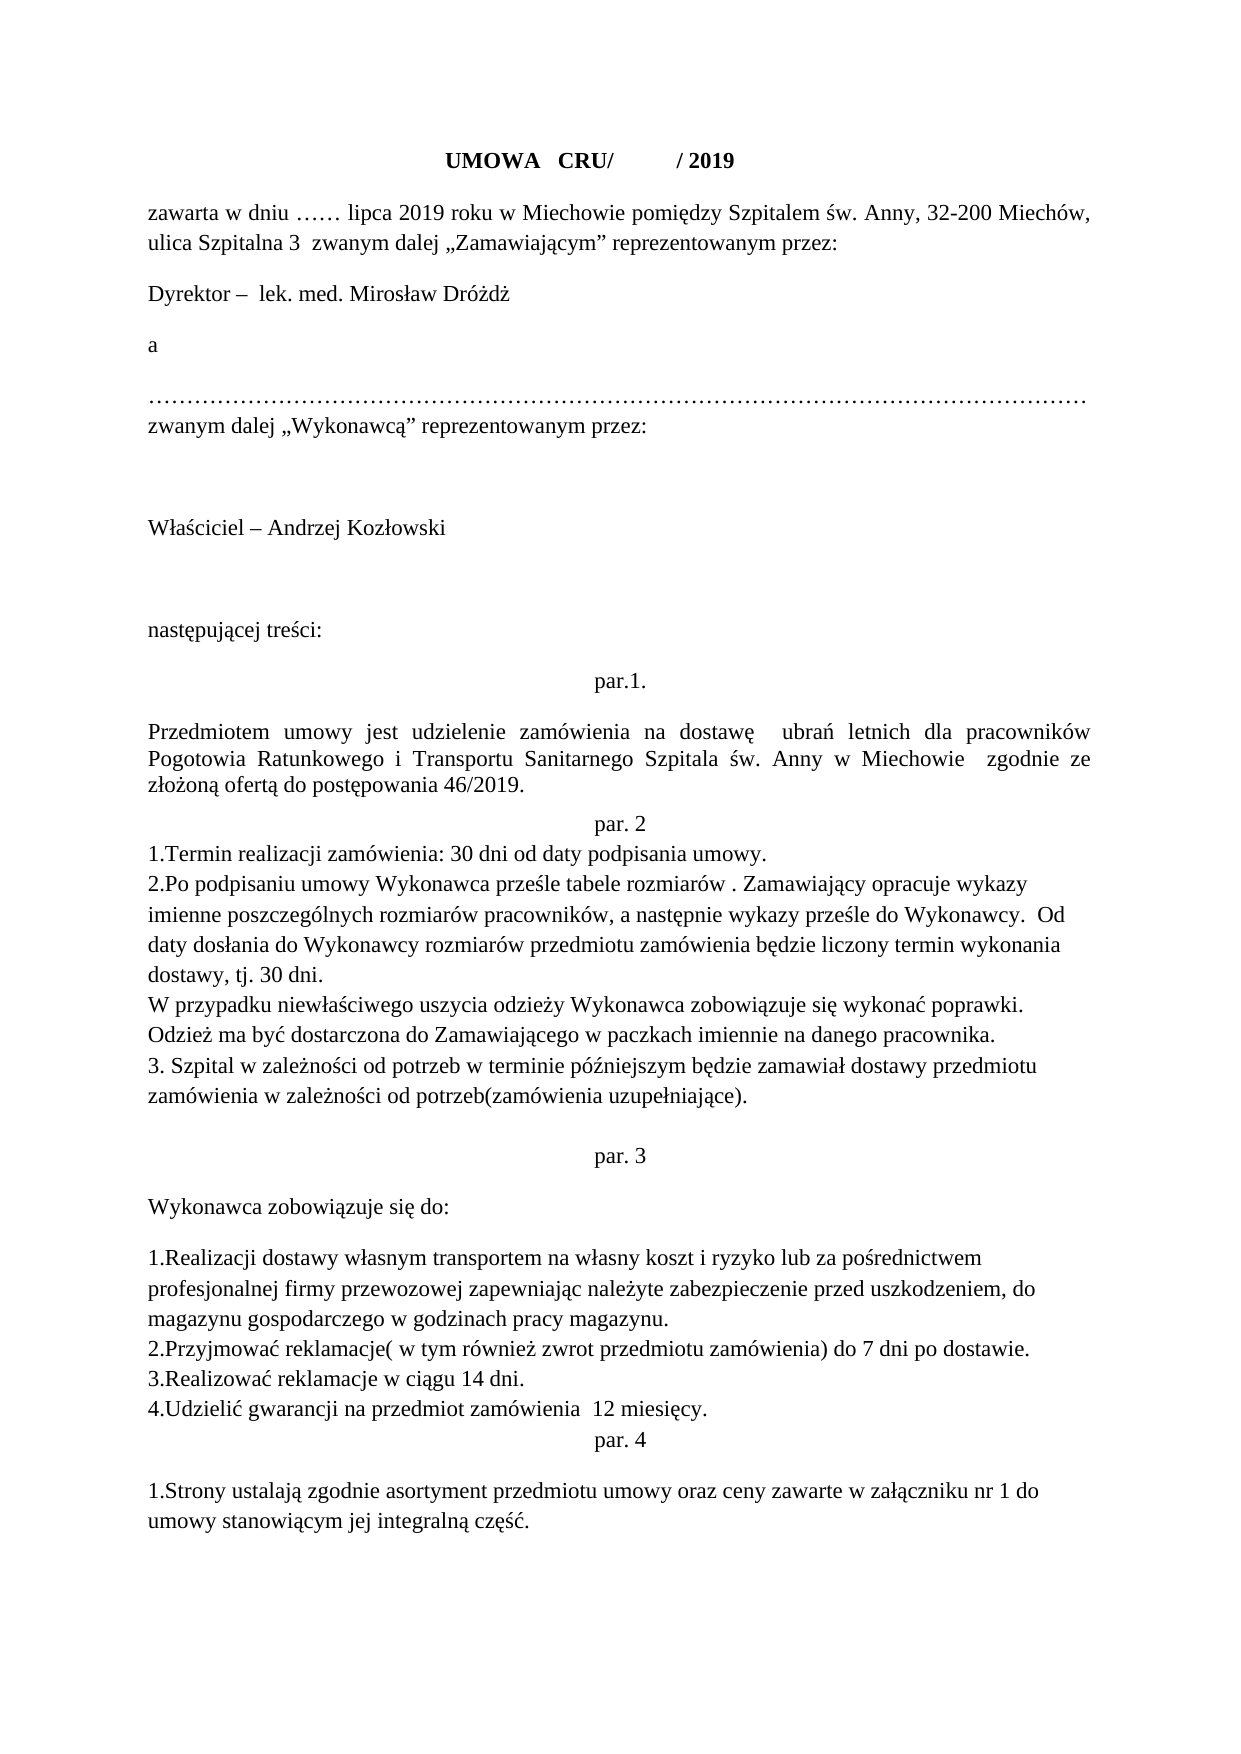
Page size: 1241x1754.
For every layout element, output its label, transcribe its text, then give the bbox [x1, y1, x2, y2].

text 1.Realizacji dostawy własnym transportem na własny koszt i ryzyko lub za pośrednictwem profesjonalnej firmy przewozowej zapewniając należyte zabezpieczenie przed uszkodzeniem, do magazynu gospodarczego w godzinach pracy magazynu. [148, 1244, 1093, 1331]
text Właściciel – Andrzej Kozłowski [148, 514, 1093, 541]
text 2.Po podpisaniu umowy Wykonawca prześle tabele rozmiarów . Zamawiający opracuje wykazy imienne poszczególnych rozmiarów pracowników, a następnie wykazy prześle do Wykonawcy. Od daty dosłania do Wykonawcy rozmiarów przedmiotu zamówienia będzie liczony termin wykonania dostawy, tj. 30 dni. [148, 870, 1093, 987]
text 1.Termin realizacji zamówienia: 30 dni od daty podpisania umowy. [148, 840, 1093, 867]
text 2.Przyjmować reklamacje( w tym również zwrot przedmiotu zamówienia) do 7 dni po dostawie. 3.Realizować reklamacje w ciągu 14 dni. [148, 1335, 1093, 1392]
text …………………………………………………………………………………………………………… zwanym dalej „Wykonawcą” reprezentowanym przez: [148, 382, 1093, 438]
text par. 3 [148, 1142, 1093, 1169]
text UMOWA CRU/ / 2019 [148, 148, 1093, 174]
text 1.Strony ustalają zgodnie asortyment przedmiotu umowy oraz ceny zawarte w załączniku nr 1 do umowy stanowiącym jej integralną część. [148, 1477, 1093, 1533]
text 4.Udzielić gwarancji na przedmiot zamówienia 12 miesięcy. [148, 1395, 1093, 1422]
text Dyrektor – lek. med. Mirosław Dróżdż [148, 280, 1093, 306]
text W przypadku niewłaściwego uszycia odzieży Wykonawca zobowiązuje się wykonać poprawki. Odzież ma być dostarczona do Zamawiającego w paczkach imiennie na danego pracownika. [148, 991, 1093, 1048]
text 3. Szpital w zależności od potrzeb w terminie późniejszym będzie zamawiał dostawy przedmiotu zamówienia w zależności od potrzeb(zamówienia uzupełniające). [148, 1052, 1093, 1108]
text par. 4 [148, 1426, 1093, 1452]
text par.1. [148, 667, 1093, 694]
text Wykonawca zobowiązuje się do: [148, 1193, 1093, 1220]
text Przedmiotem umowy jest udzielenie zamówienia na dostawę ubrań letnich dla pracowników Pogotowia Ratunkowego i Transportu Sanitarnego Szpitala św. Anny w Miechowie zgodnie ze złożoną ofertą do postępowania 46/2019. [148, 718, 1093, 797]
text zawarta w dniu …… lipca 2019 roku w Miechowie pomiędzy Szpitalem św. Anny, 32-200 Miechów, ulica Szpitalna 3 zwanym dalej „Zamawiającym” reprezentowanym przez: [148, 199, 1093, 255]
text a [148, 331, 1093, 357]
text par. 2 [148, 810, 1093, 836]
text następującej treści: [148, 616, 1093, 643]
